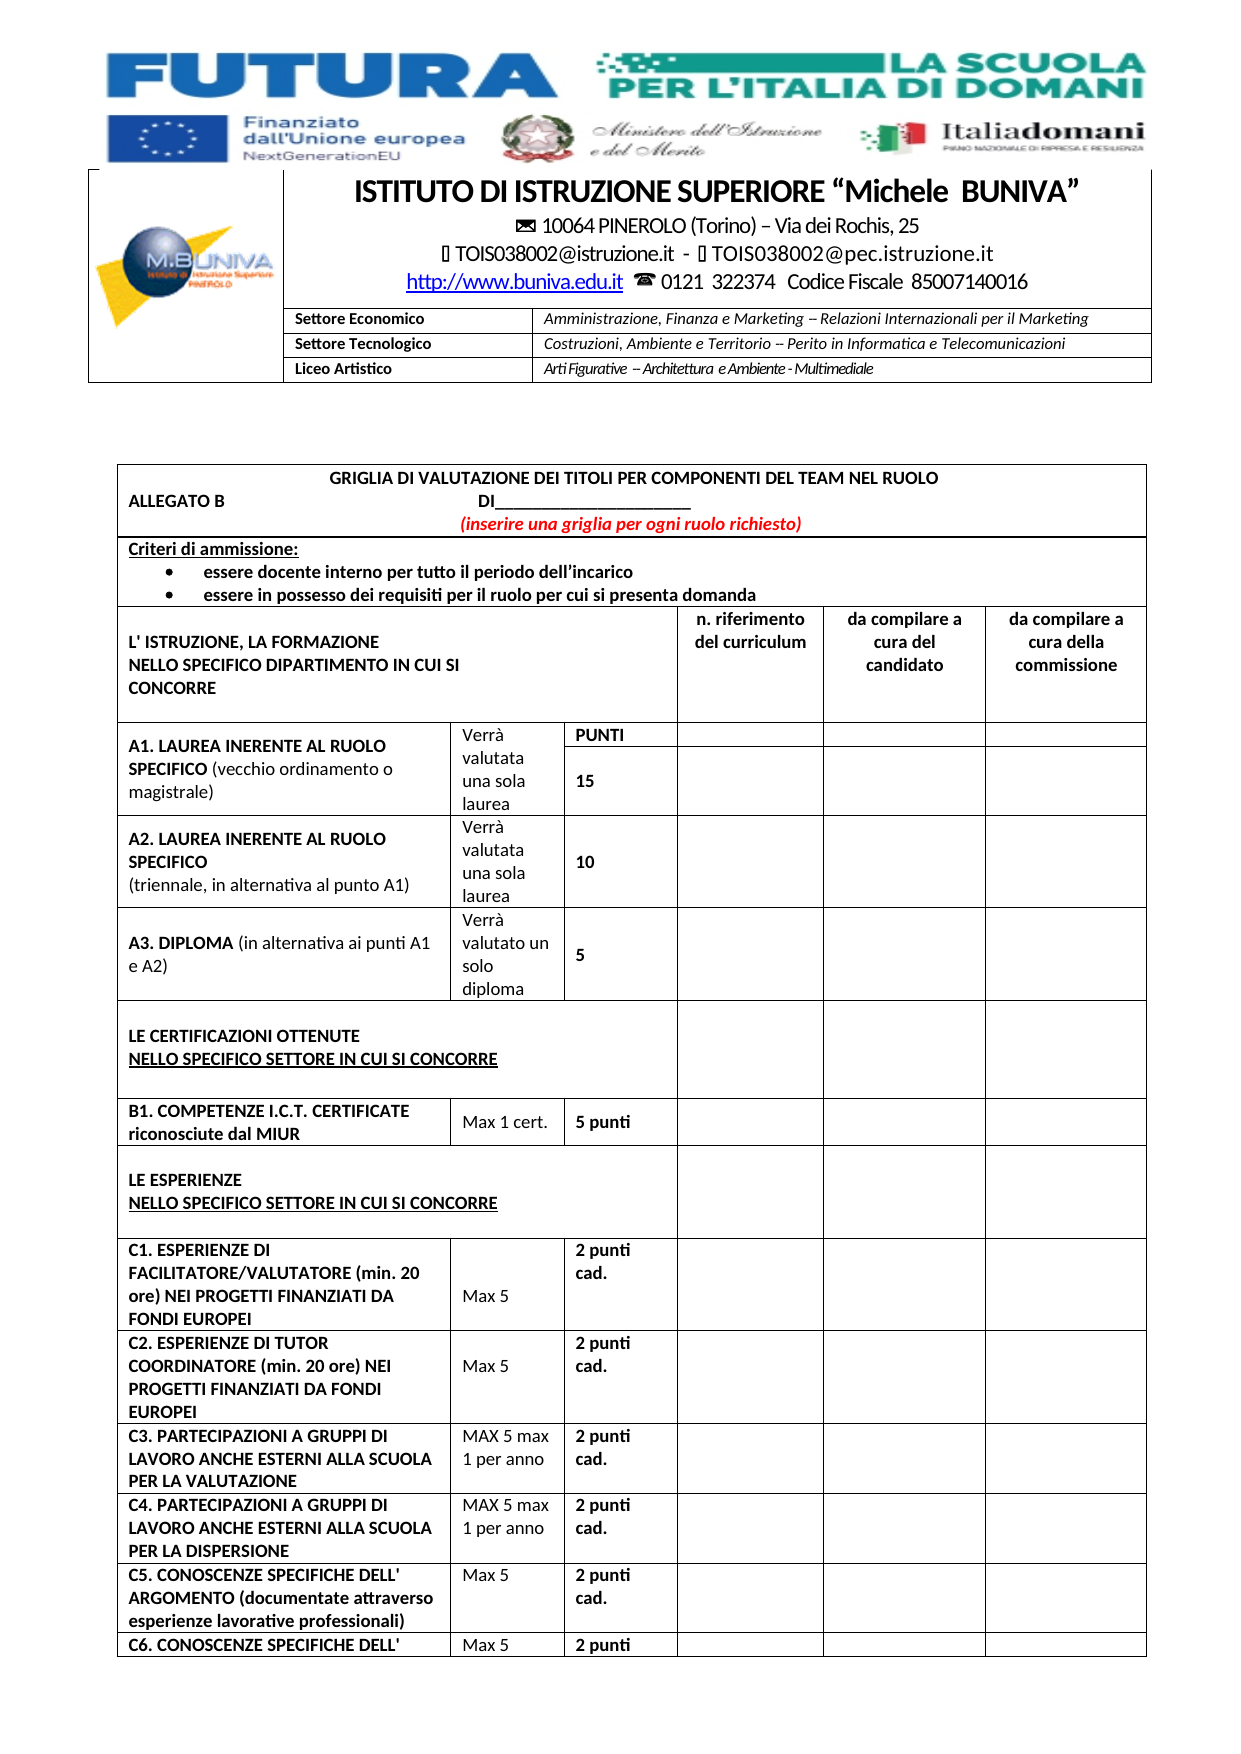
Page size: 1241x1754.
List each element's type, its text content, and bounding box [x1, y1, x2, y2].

table_cell B1. COMPETENZE I.C.T. CERTIFICATE riconosciute dal MIUR [118, 1099, 450, 1145]
table_cell [986, 1633, 1146, 1656]
table_cell [986, 1239, 1146, 1330]
table_cell A1. LAUREA INERENTE AL RUOLO SPECIFICO (vecchio ordinamento o magistrale) [118, 723, 450, 814]
table_cell [678, 1239, 823, 1330]
table_cell [986, 1331, 1146, 1423]
table_cell [986, 816, 1146, 907]
table_cell 2 punti cad. [565, 1239, 677, 1330]
table_cell [678, 1001, 823, 1098]
table_cell da compilare a cura della commissione [986, 607, 1146, 722]
table_cell [678, 1424, 823, 1493]
table_cell C4. PARTECIPAZIONI A GRUPPI DI LAVORO ANCHE ESTERNI ALLA SCUOLA PER LA DISPERSIONE [118, 1494, 450, 1562]
table_cell [824, 1633, 985, 1656]
table_cell Max 5 [451, 1331, 564, 1423]
table_cell Max 5 [451, 1239, 564, 1330]
table_cell [824, 908, 985, 1000]
table_cell 2 punti cad. [565, 1494, 677, 1562]
table_cell 2 punti cad. [565, 1564, 677, 1632]
table_cell [678, 723, 823, 746]
table_cell [986, 1099, 1146, 1145]
table_cell [986, 747, 1146, 814]
table_cell [678, 747, 823, 814]
table_cell [824, 1494, 985, 1562]
table_cell [986, 1001, 1146, 1098]
table_cell PUNTI [565, 723, 677, 746]
table_cell Criteri di ammissione: essere docente interno per tutto il periodo dell’incarico essere in possesso dei requisiti per il ruolo per cui si presenta domanda [118, 538, 1146, 606]
table_cell 5 punti [565, 1099, 677, 1145]
table_cell C1. ESPERIENZE DI FACILITATORE/VALUTATORE (min. 20 ore) NEI PROGETTI FINANZIATI DA FONDI EUROPEI [118, 1239, 450, 1330]
picture [99, 47, 1152, 170]
table_cell LE CERTIFICAZIONI OTTENUTE NELLO SPECIFICO SETTORE IN CUI SI CONCORRE [118, 1001, 677, 1098]
table_cell [824, 1239, 985, 1330]
table_cell [824, 1146, 985, 1237]
table_cell [824, 1564, 985, 1632]
table_cell Max 5 [451, 1633, 564, 1656]
table_cell 10 [565, 816, 677, 907]
table_cell [824, 723, 985, 746]
table_cell [986, 723, 1146, 746]
table_cell 2 punti cad. [565, 1331, 677, 1423]
table_cell [824, 816, 985, 907]
table_cell [678, 1099, 823, 1145]
picture [93, 218, 275, 329]
table_cell L' ISTRUZIONE, LA FORMAZIONE NELLO SPECIFICO DIPARTIMENTO IN CUI SI CONCORRE [118, 607, 677, 722]
table_cell A3. DIPLOMA (in alternativa ai punti A1 e A2) [118, 908, 450, 1000]
table_cell [678, 816, 823, 907]
table_cell [678, 1564, 823, 1632]
table_cell Verrà valutato un solo diploma [451, 908, 564, 1000]
table_cell Verrà valutata una sola laurea [451, 816, 564, 907]
table_cell 2 punti cad. [565, 1633, 677, 1656]
table_cell [986, 908, 1146, 1000]
table_cell [824, 1001, 985, 1098]
table_cell C3. PARTECIPAZIONI A GRUPPI DI LAVORO ANCHE ESTERNI ALLA SCUOLA PER LA VALUTAZIONE [118, 1424, 450, 1493]
table_cell [986, 1564, 1146, 1632]
table_cell Verrà valutata una sola laurea [451, 723, 564, 814]
table_cell C5. CONOSCENZE SPECIFICHE DELL' ARGOMENTO (documentate attraverso esperienze lavorative professionali) [118, 1564, 450, 1632]
table_cell MAX 5 max 1 per anno [451, 1424, 564, 1493]
table_cell [986, 1494, 1146, 1562]
table_cell [678, 908, 823, 1000]
table_cell da compilare a cura del candidato [824, 607, 985, 722]
table_cell [678, 1331, 823, 1423]
table_cell [824, 1424, 985, 1493]
table_cell Max 5 [451, 1564, 564, 1632]
table_cell [986, 1424, 1146, 1493]
table_cell n. riferimento del curriculum [678, 607, 823, 722]
table_cell [824, 1099, 985, 1145]
table_cell [678, 1633, 823, 1656]
table_cell A2. LAUREA INERENTE AL RUOLO SPECIFICO (triennale, in alternativa al punto A1) [118, 816, 450, 907]
table_cell Max 1 cert. [451, 1099, 564, 1145]
table_cell [824, 747, 985, 814]
table_cell C2. ESPERIENZE DI TUTOR COORDINATORE (min. 20 ore) NEI PROGETTI FINANZIATI DA FONDI EUROPEI [118, 1331, 450, 1423]
table_cell 5 [565, 908, 677, 1000]
table_cell [824, 1331, 985, 1423]
table_cell 15 [565, 747, 677, 814]
table_cell [678, 1146, 823, 1237]
table_cell 2 punti cad. [565, 1424, 677, 1493]
table_cell [678, 1494, 823, 1562]
table_header GRIGLIA DI VALUTAZIONE DEI TITOLI PER COMPONENTI DEL TEAM NEL RUOLO ALLEGATO B DI_____________________ (inserire una griglia per ogni ruolo richiesto) [118, 465, 1146, 536]
table_cell C6. CONOSCENZE SPECIFICHE DELL' ARGOMENTO (documentate attraverso pubblicazioni) [118, 1633, 450, 1656]
table_cell [986, 1146, 1146, 1237]
table_cell LE ESPERIENZE NELLO SPECIFICO SETTORE IN CUI SI CONCORRE [118, 1146, 677, 1237]
table_cell MAX 5 max 1 per anno [451, 1494, 564, 1562]
